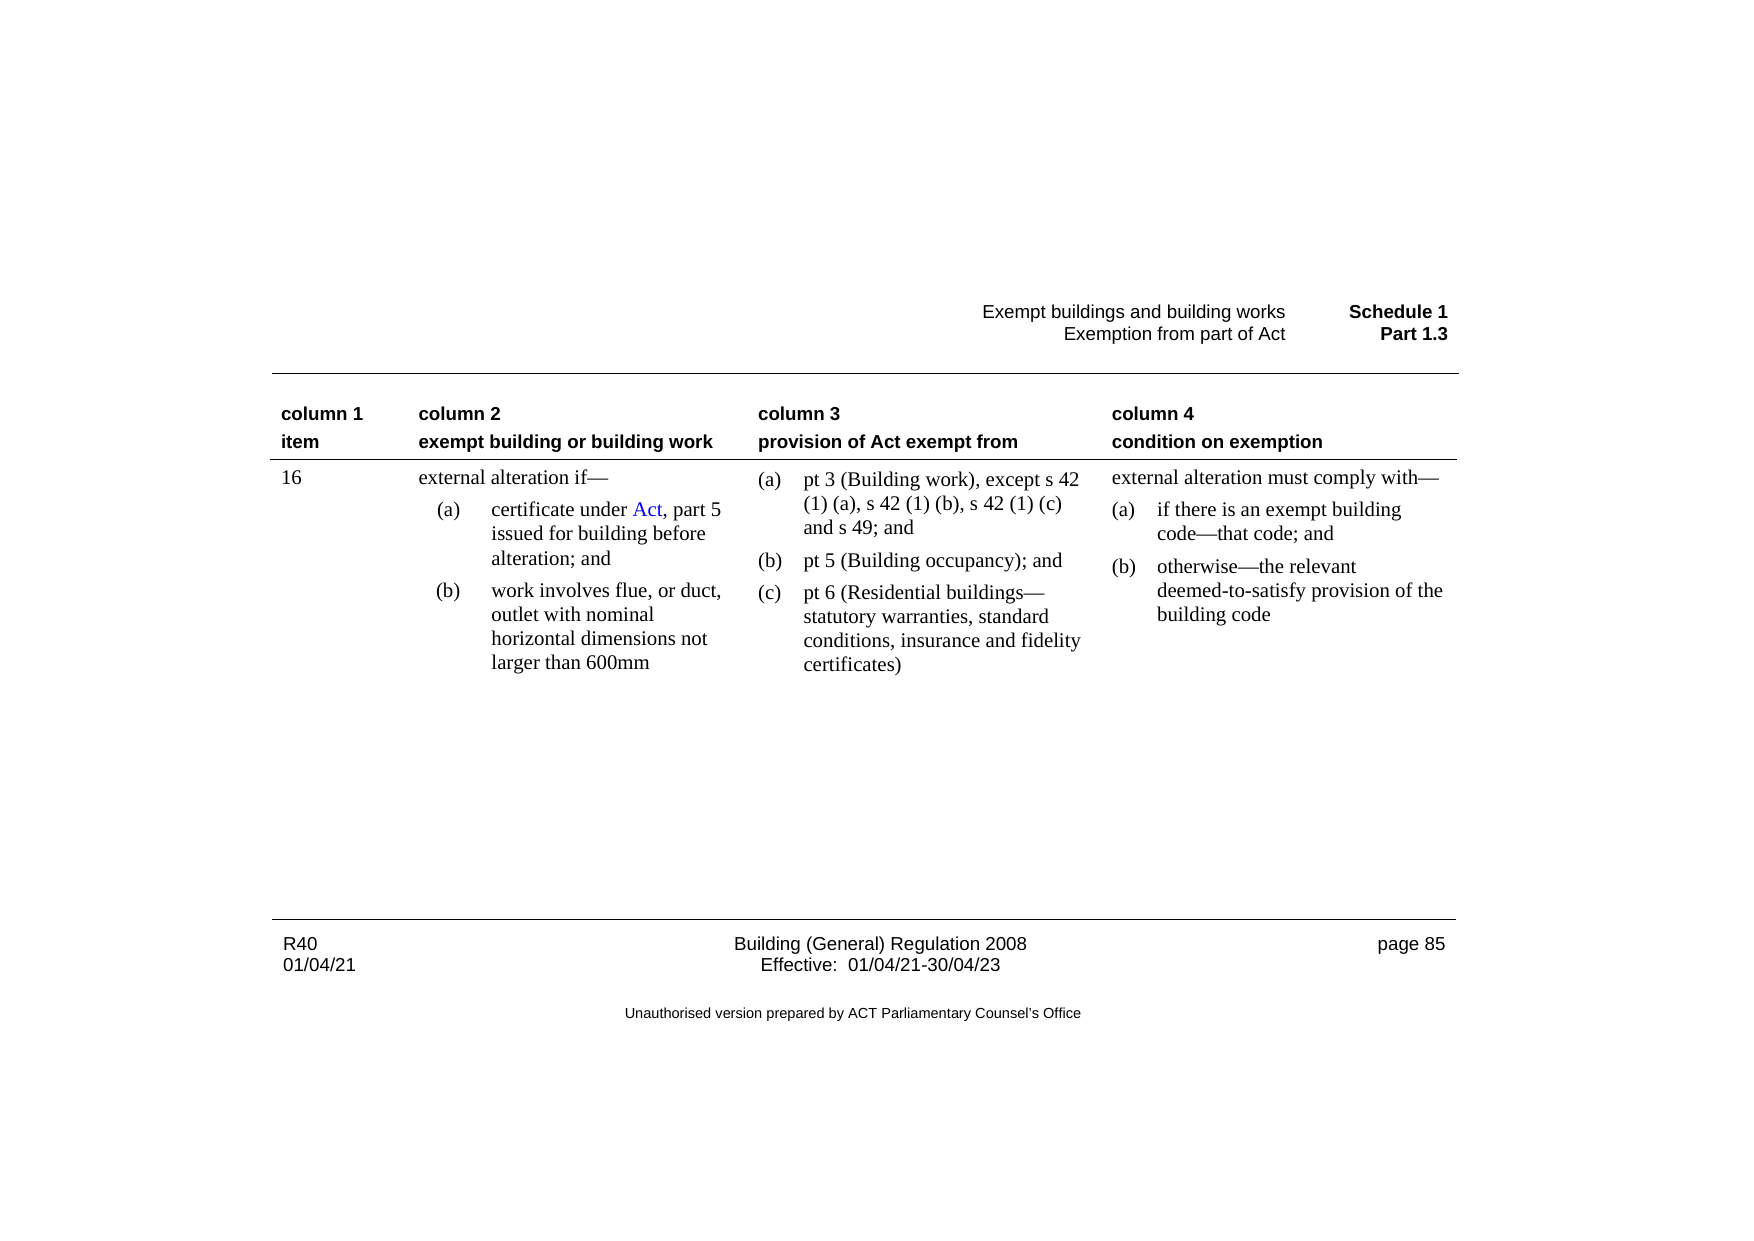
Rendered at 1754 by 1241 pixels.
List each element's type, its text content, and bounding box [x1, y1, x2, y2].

table_header column 1 item [270, 403, 407, 459]
table_cell 16 [270, 460, 407, 682]
table_cell (a) pt 3 (Building work), except s 42 (1) (a), s 42 (1) (b), s 42 (1) (c) and s 49; and (b) pt 5 (Building occupancy); and (c) pt 6 (Residential buildings—statutory warranties, standard conditions, insurance and fidelity certificates) [747, 460, 1100, 682]
table_header column 3 provision of Act exempt from [747, 403, 1100, 459]
table_header column 4 condition on exemption [1100, 403, 1457, 459]
table_cell external alteration must comply with— (a) if there is an exempt building code—that code; and (b) otherwise—the relevant deemed-to-satisfy provision of the building code [1100, 460, 1457, 682]
table_header column 2 exempt building or building work [407, 403, 747, 459]
table_cell external alteration if— (a) certificate under Act, part 5 issued for building before alteration; and (b) work involves flue, or duct, outlet with nominal horizontal dimensions not larger than 600mm [407, 460, 747, 682]
